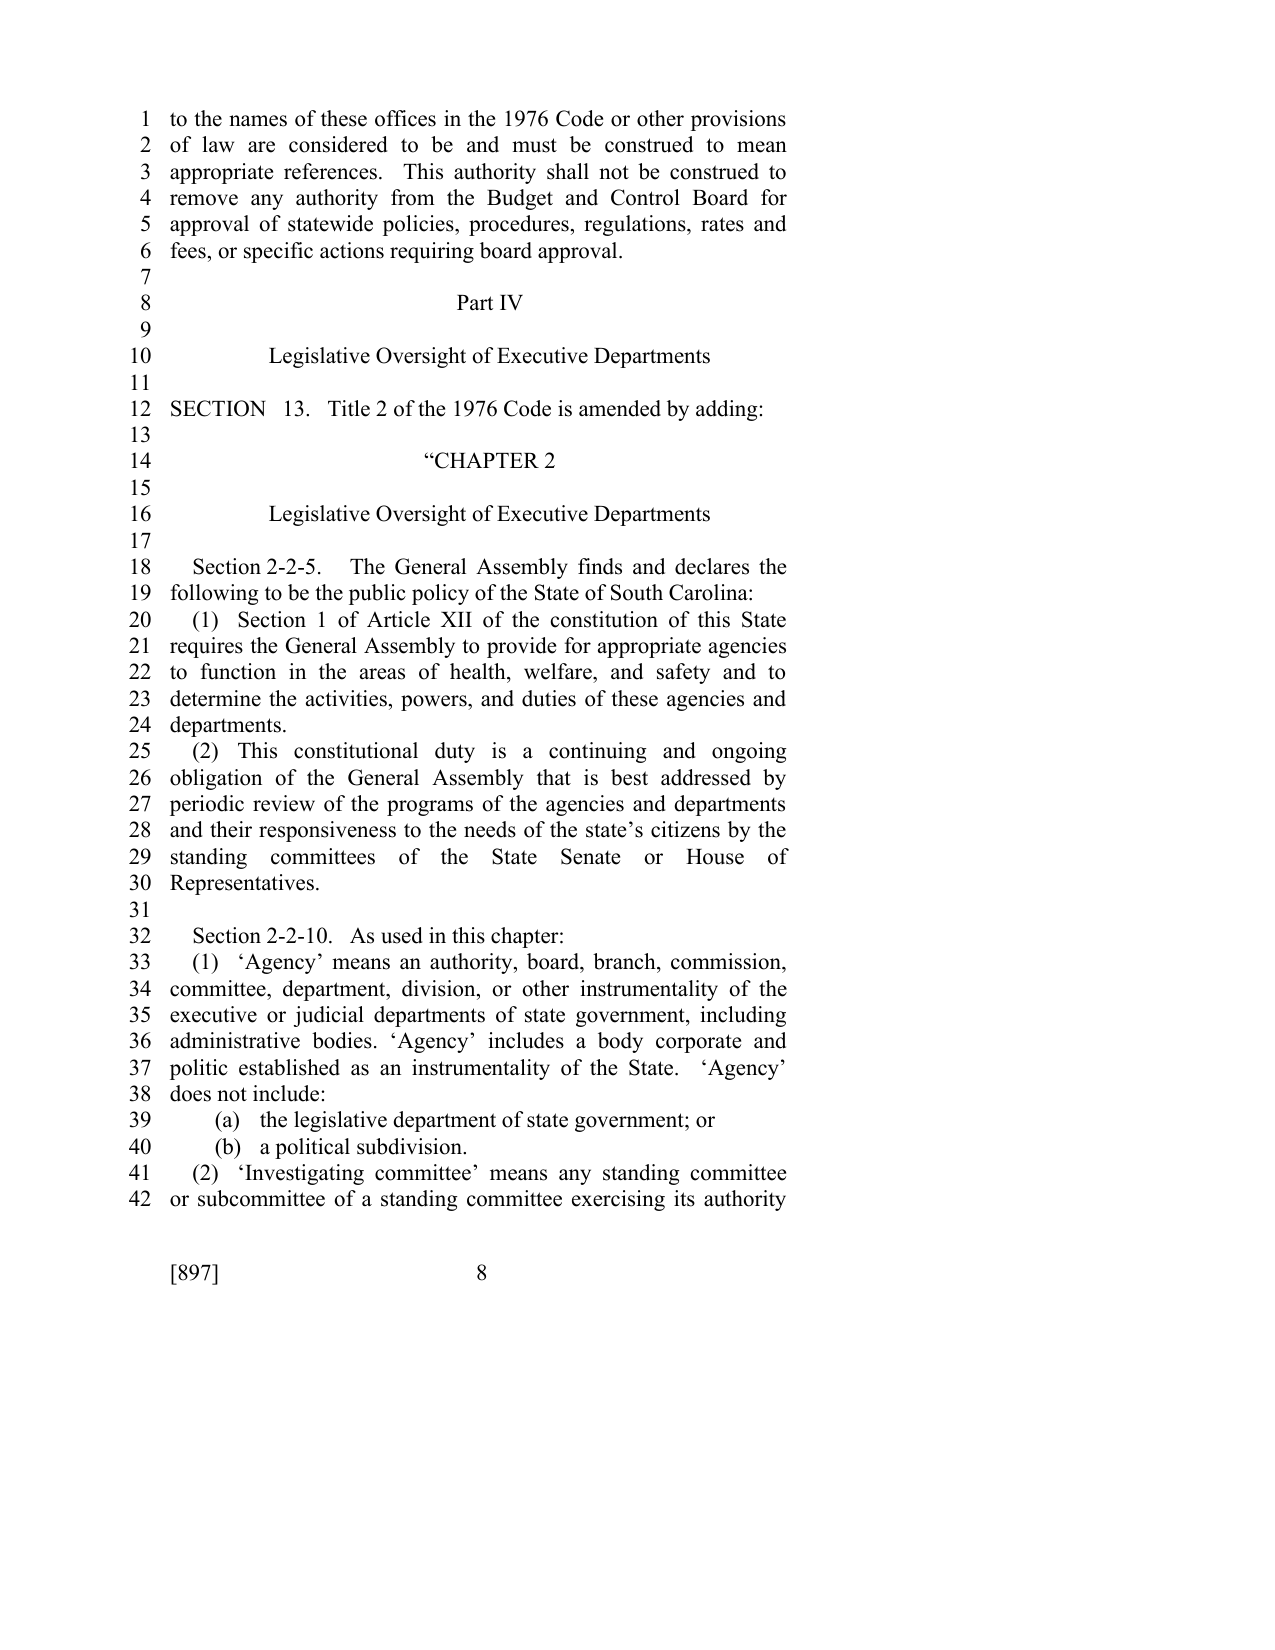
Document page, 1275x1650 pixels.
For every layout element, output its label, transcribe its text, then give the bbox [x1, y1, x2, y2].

text SECTION 13. Title 2 of the 1976 Code is amended by adding: [169, 395, 787, 421]
text Legislative Oversight of Executive Departments [169, 500, 787, 527]
text (2) This constitutional duty is a continuing and ongoing obligation of the General Assembly that is best addressed by periodic review of the programs of the agencies and departments and their responsiveness to the needs of the state’s citizens by the standing committees of the State Senate or House of Representatives. [169, 737, 787, 896]
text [169, 105, 787, 263]
text Legislative Oversight of Executive Departments [169, 342, 787, 368]
text Section 2-2-5. The General Assembly finds and declares the following to be the public policy of the State of South Carolina: [169, 553, 787, 606]
text (a) the legislative department of state government; or [169, 1106, 787, 1133]
text Section 2-2-10. As used in this chapter: [169, 922, 787, 948]
text “CHAPTER 2 [169, 448, 787, 474]
text (b) a political subdivision. [169, 1133, 787, 1159]
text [169, 1159, 787, 1212]
text Part IV [169, 289, 787, 316]
text (1) ‘Agency’ means an authority, board, branch, commission, committee, department, division, or other instrumentality of the executive or judicial departments of state government, including administrative bodies. ‘Agency’ includes a body corporate and politic established as an instrumentality of the State. ‘Agency’ does not include: [169, 948, 787, 1106]
text (1) Section 1 of Article XII of the constitution of this State requires the General Assembly to provide for appropriate agencies to function in the areas of health, welfare, and safety and to determine the activities, powers, and duties of these agencies and departments. [169, 606, 787, 737]
